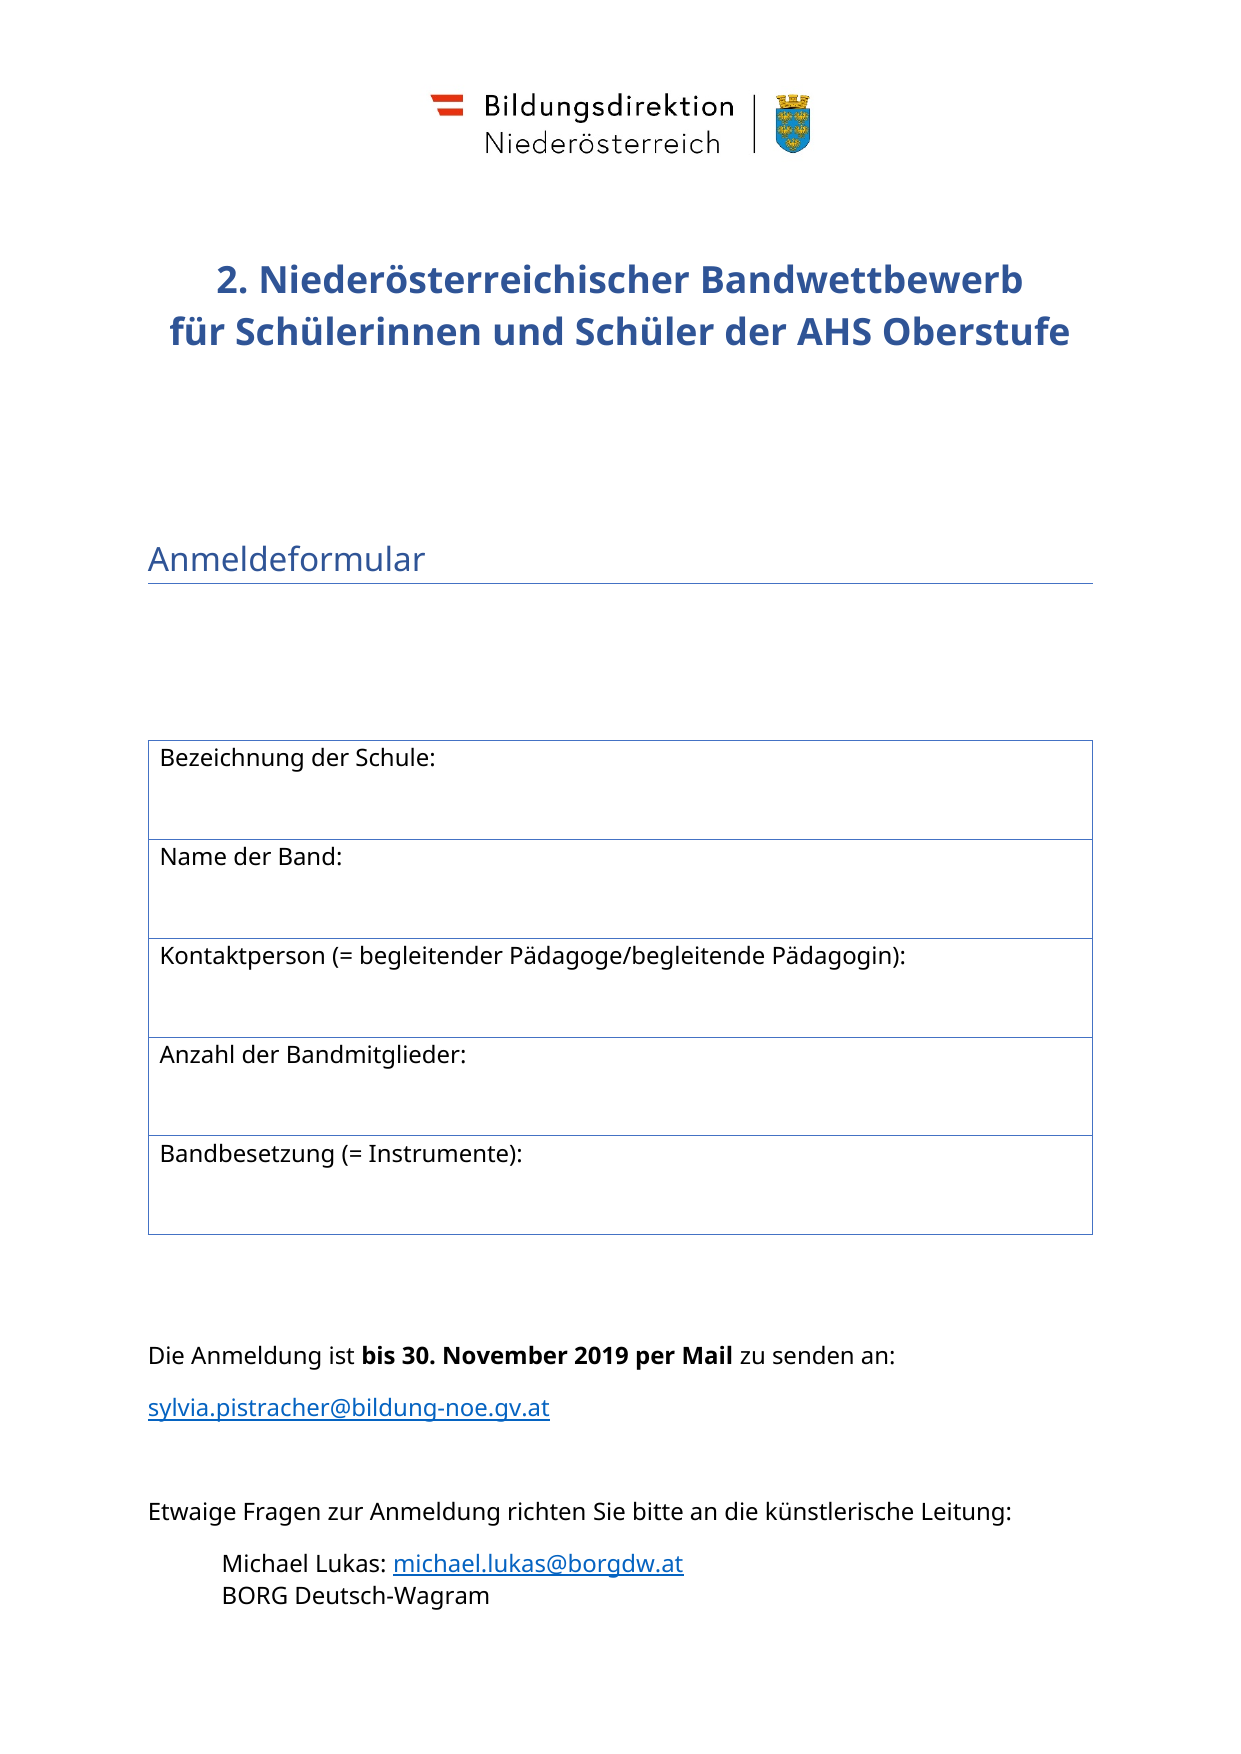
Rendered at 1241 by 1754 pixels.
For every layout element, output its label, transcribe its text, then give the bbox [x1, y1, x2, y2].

table_cell Anzahl der Bandmitglieder: [149, 1038, 1092, 1135]
subtitle 2. Niederösterreichischer Bandwettbewerb [148, 254, 1093, 305]
table_cell Name der Band: [149, 840, 1092, 938]
text Die Anmeldung ist bis 30. November 2019 per Mail zu senden an: [148, 1339, 1093, 1372]
text BORG Deutsch-Wagram [148, 1579, 1093, 1612]
table_header Bezeichnung der Schule: [149, 741, 1092, 839]
picture [410, 73, 831, 174]
subtitle für Schülerinnen und Schüler der AHS Oberstufe [148, 305, 1093, 402]
table_cell Bandbesetzung (= Instrumente): [149, 1136, 1092, 1234]
text Etwaige Fragen zur Anmeldung richten Sie bitte an die künstlerische Leitung: [148, 1495, 1093, 1527]
subtitle Anmeldeformular [148, 536, 1093, 583]
text sylvia.pistracher@bildung-noe.gv.at [148, 1391, 1093, 1423]
text Michael Lukas: michael.lukas@borgdw.at [148, 1547, 1093, 1579]
table_cell Kontaktperson (= begleitender Pädagoge/begleitende Pädagogin): [149, 939, 1092, 1037]
